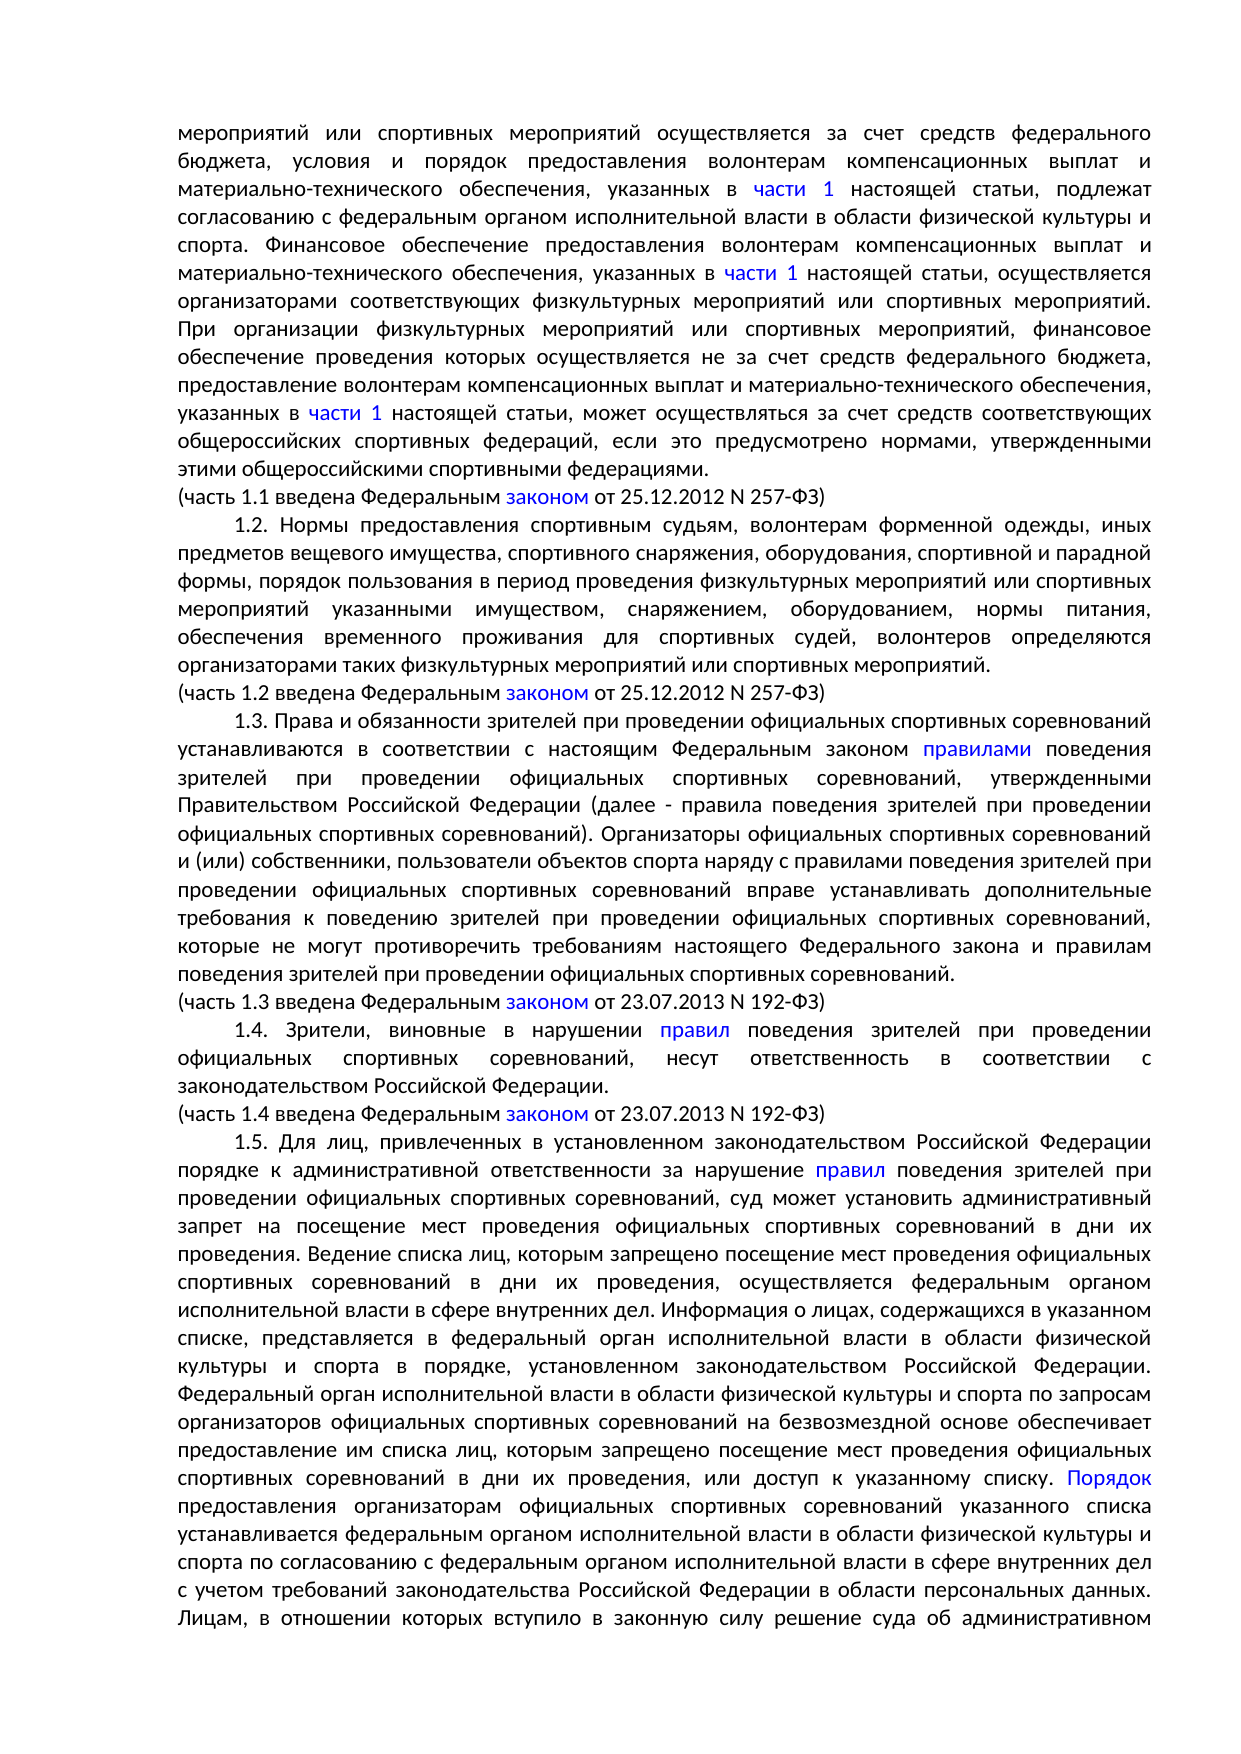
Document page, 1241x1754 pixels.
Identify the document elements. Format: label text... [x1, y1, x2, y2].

text 1.3. Права и обязанности зрителей при проведении официальных спортивных соревнований устанавливаются в соответствии с настоящим Федеральным законом правилами поведения зрителей при проведении официальных спортивных соревнований, утвержденными Правительством Российской Федерации (далее - правила поведения зрителей при проведении официальных спортивных соревнований). Организаторы официальных спортивных соревнований и (или) собственники, пользователи объектов спорта наряду с правилами поведения зрителей при проведении официальных спортивных соревнований вправе устанавливать дополнительные требования к поведению зрителей при проведении официальных спортивных соревнований, которые не могут противоречить требованиям настоящего Федерального закона и правилам поведения зрителей при проведении официальных спортивных соревнований. [177, 707, 1152, 987]
text (часть 1.1 введена Федеральным законом от 25.12.2012 N 257-ФЗ) [177, 482, 1152, 510]
text (часть 1.3 введена Федеральным законом от 23.07.2013 N 192-ФЗ) [177, 987, 1152, 1015]
text (часть 1.2 введена Федеральным законом от 25.12.2012 N 257-ФЗ) [177, 678, 1152, 707]
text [177, 1127, 1152, 1631]
text 1.4. Зрители, виновные в нарушении правил поведения зрителей при проведении официальных спортивных соревнований, несут ответственность в соответствии с законодательством Российской Федерации. [177, 1015, 1152, 1099]
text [177, 118, 1152, 482]
text (часть 1.4 введена Федеральным законом от 23.07.2013 N 192-ФЗ) [177, 1099, 1152, 1127]
text 1.2. Нормы предоставления спортивным судьям, волонтерам форменной одежды, иных предметов вещевого имущества, спортивного снаряжения, оборудования, спортивной и парадной формы, порядок пользования в период проведения физкультурных мероприятий или спортивных мероприятий указанными имуществом, снаряжением, оборудованием, нормы питания, обеспечения временного проживания для спортивных судей, волонтеров определяются организаторами таких физкультурных мероприятий или спортивных мероприятий. [177, 510, 1152, 678]
